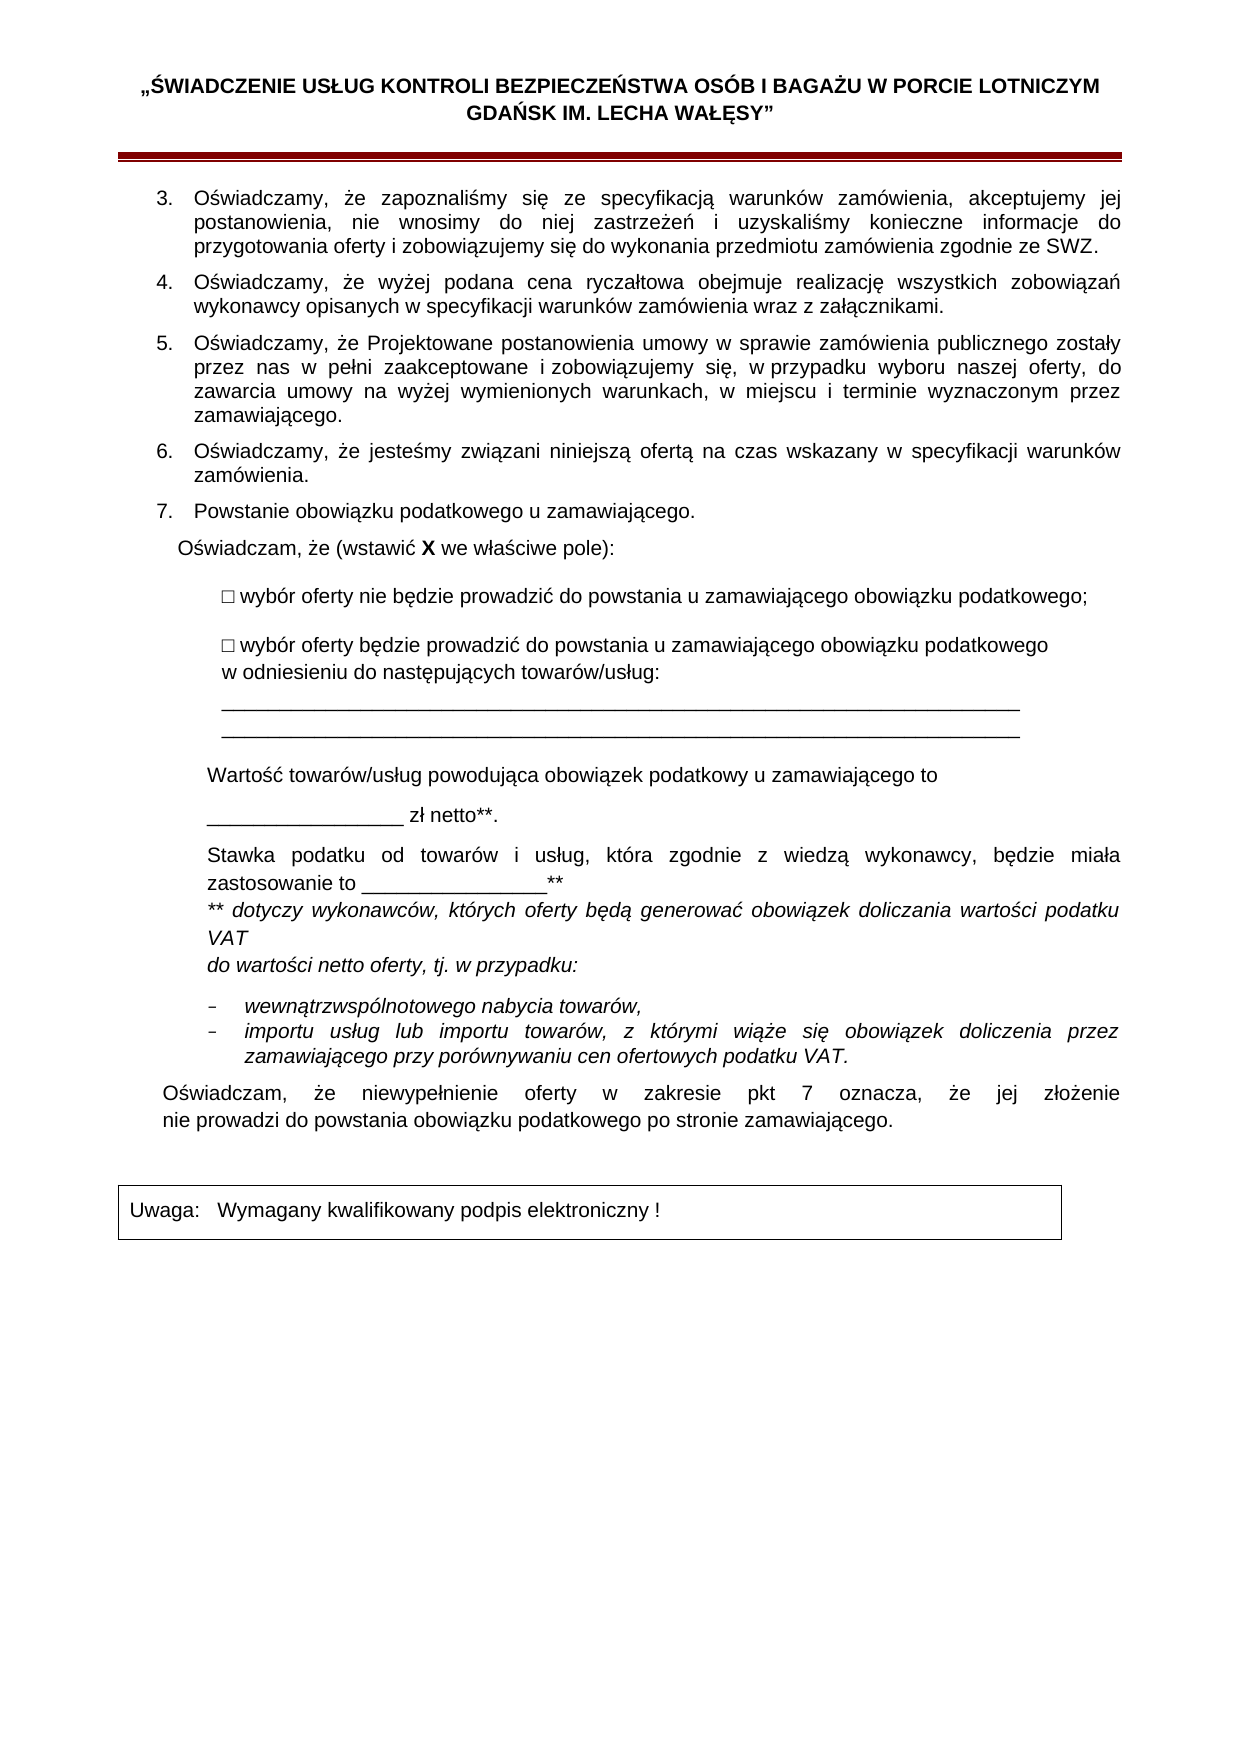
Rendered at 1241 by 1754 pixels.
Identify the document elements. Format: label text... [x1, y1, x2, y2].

text Wartość towarów/usług powodująca obowiązek podatkowy u zamawiającego to [207, 763, 1122, 787]
list Oświadczamy, że wyżej podana cena ryczałtowa obejmuje realizację wszystkich zobowiązań wykonawcy opisanych w specyfikacji warunków zamówienia wraz z załącznikami. [156, 270, 1122, 318]
text Oświadczam, że niewypełnienie oferty w zakresie pkt 7 oznacza, że jej złożenie nie prowadzi do powstania obowiązku podatkowego po stronie zamawiającego. [162, 1081, 1122, 1132]
text □ wybór oferty będzie prowadzić do powstania u zamawiającego obowiązku podatkowego w odniesieniu do następujących towarów/usług: _____________________________________________________________________ _____________________________________________________________________ [222, 632, 1122, 739]
list Oświadczamy, że zapoznaliśmy się ze specyfikacją warunków zamówienia, akceptujemy jej postanowienia, nie wnosimy do niej zastrzeżeń i uzyskaliśmy konieczne informacje do przygotowania oferty i zobowiązujemy się do wykonania przedmiotu zamówienia zgodnie ze SWZ. [156, 186, 1122, 258]
text Stawka podatku od towarów i usług, która zgodnie z wiedzą wykonawcy, będzie miała zastosowanie to ________________** ** dotyczy wykonawców, których oferty będą generować obowiązek doliczania wartości podatku VAT do wartości netto oferty, tj. w przypadku: [207, 843, 1122, 977]
list Powstanie obowiązku podatkowego u zamawiającego. [156, 499, 1122, 523]
list wewnątrzwspólnotowego nabycia towarów, [207, 993, 1122, 1019]
text □ wybór oferty nie będzie prowadzić do powstania u zamawiającego obowiązku podatkowego; [222, 584, 1122, 608]
list Oświadczamy, że jesteśmy związani niniejszą ofertą na czas wskazany w specyfikacji warunków zamówienia. [156, 439, 1122, 487]
list Oświadczamy, że Projektowane postanowienia umowy w sprawie zamówienia publicznego zostały przez nas w pełni zaakceptowane i zobowiązujemy się, w przypadku wyboru naszej oferty, do zawarcia umowy na wyżej wymienionych warunkach, w miejscu i terminie wyznaczonym przez zamawiającego. [156, 331, 1122, 426]
table_header Uwaga: Wymagany kwalifikowany podpis elektroniczny ! [119, 1186, 1061, 1238]
text _________________ zł netto**. [207, 803, 1122, 827]
list importu usług lub importu towarów, z którymi wiąże się obowiązek doliczenia przez zamawiającego przy porównywaniu cen ofertowych podatku VAT. [207, 1019, 1122, 1068]
text Oświadczam, że (wstawić X we właściwe pole): [177, 536, 1122, 560]
